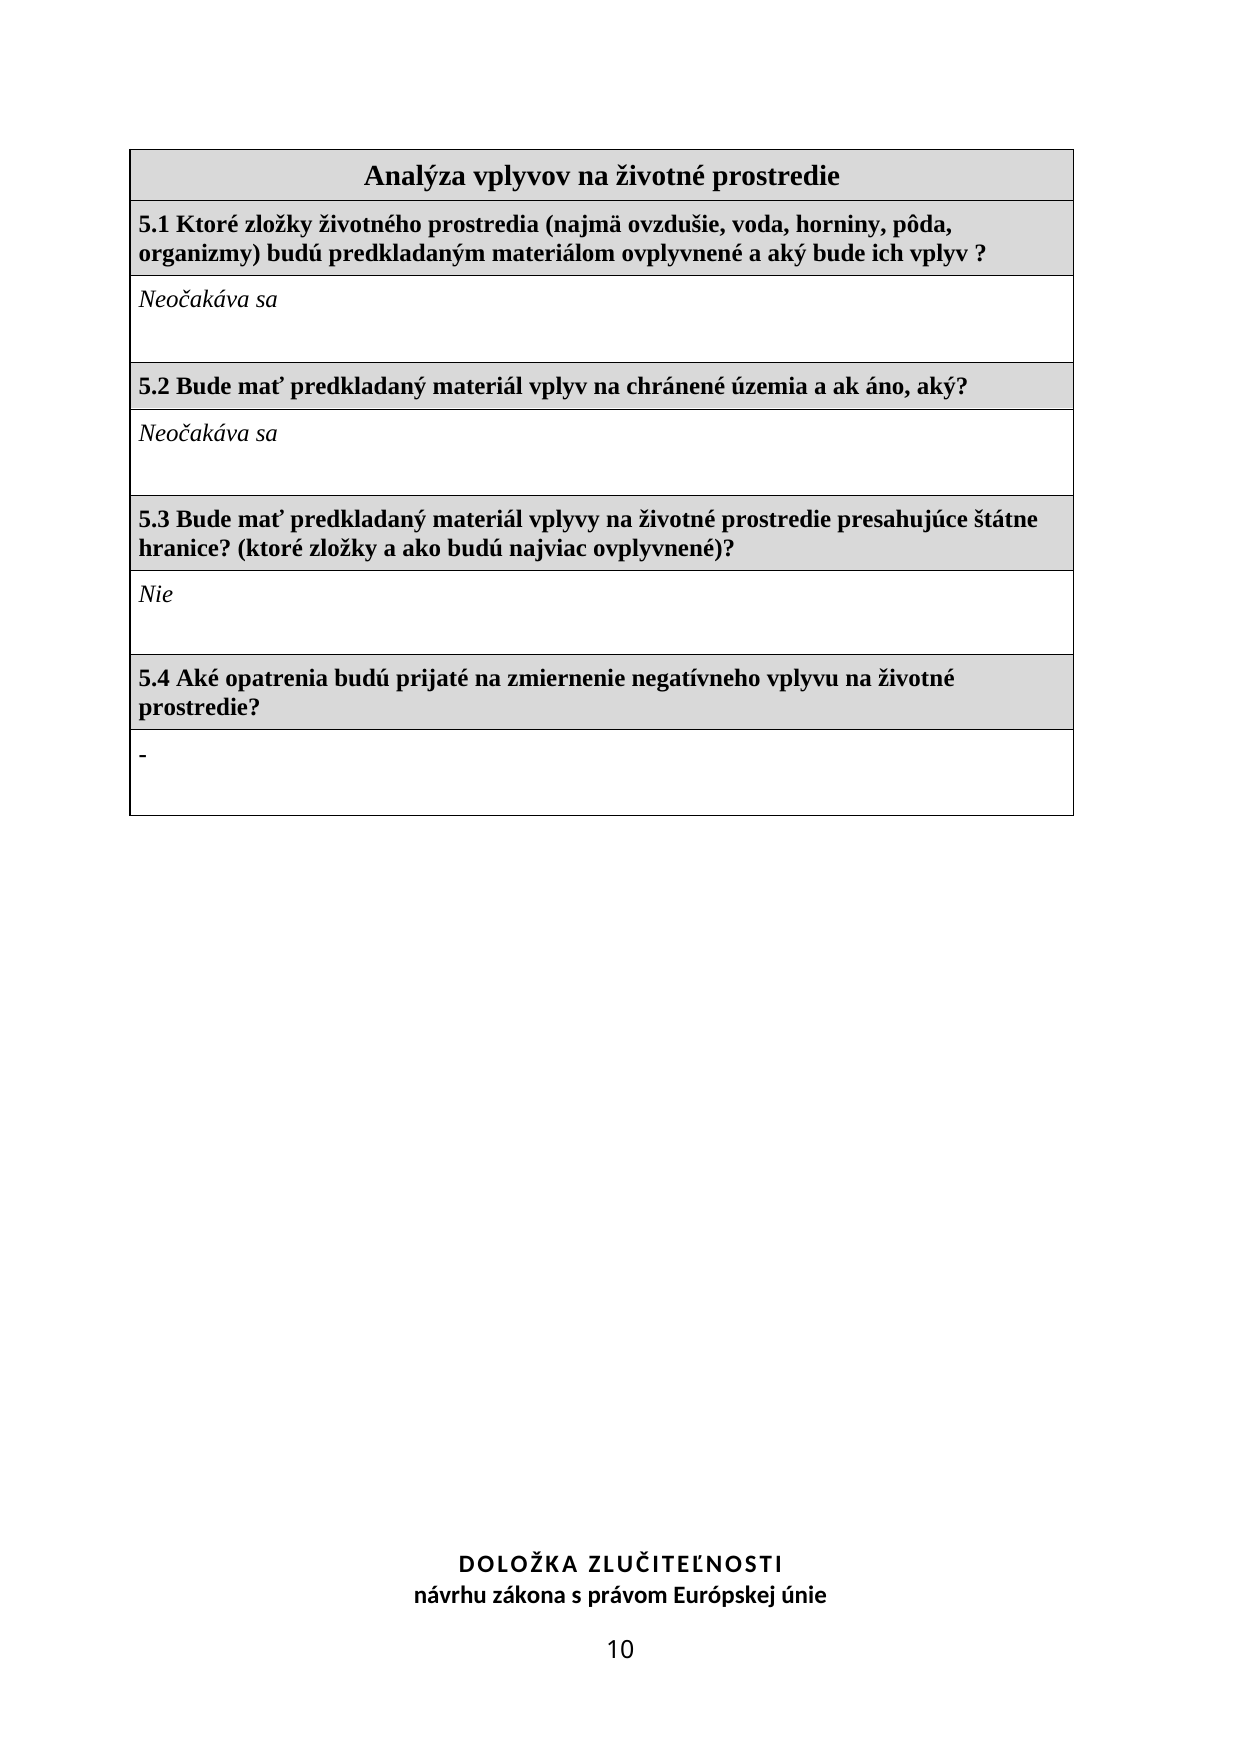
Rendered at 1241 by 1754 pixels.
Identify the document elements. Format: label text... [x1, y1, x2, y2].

table_header Analýza vplyvov na životné prostredie [131, 150, 1073, 200]
table_cell - [131, 730, 1073, 815]
table_cell 5.4 Aké opatrenia budú prijaté na zmiernenie negatívneho vplyvu na životné prostredie? [131, 655, 1073, 729]
table_cell Neočakáva sa [131, 410, 1073, 495]
table_cell 5.1 Ktoré zložky životného prostredia (najmä ovzdušie, voda, horniny, pôda, organizmy) budú predkladaným materiálom ovplyvnené a aký bude ich vplyv ? [131, 201, 1073, 275]
table_cell 5.3 Bude mať predkladaný materiál vplyvy na životné prostredie presahujúce štátne hranice? (ktoré zložky a ako budú najviac ovplyvnené)? [131, 496, 1073, 570]
table_cell Neočakáva sa [131, 276, 1073, 362]
text návrhu zákona s právom Európskej únie [118, 1579, 1122, 1609]
table_cell Nie [131, 571, 1073, 654]
table_cell 5.2 Bude mať predkladaný materiál vplyv na chránené územia a ak áno, aký? [131, 363, 1073, 408]
text Doložka zlučiteľnosti [118, 1548, 1122, 1579]
